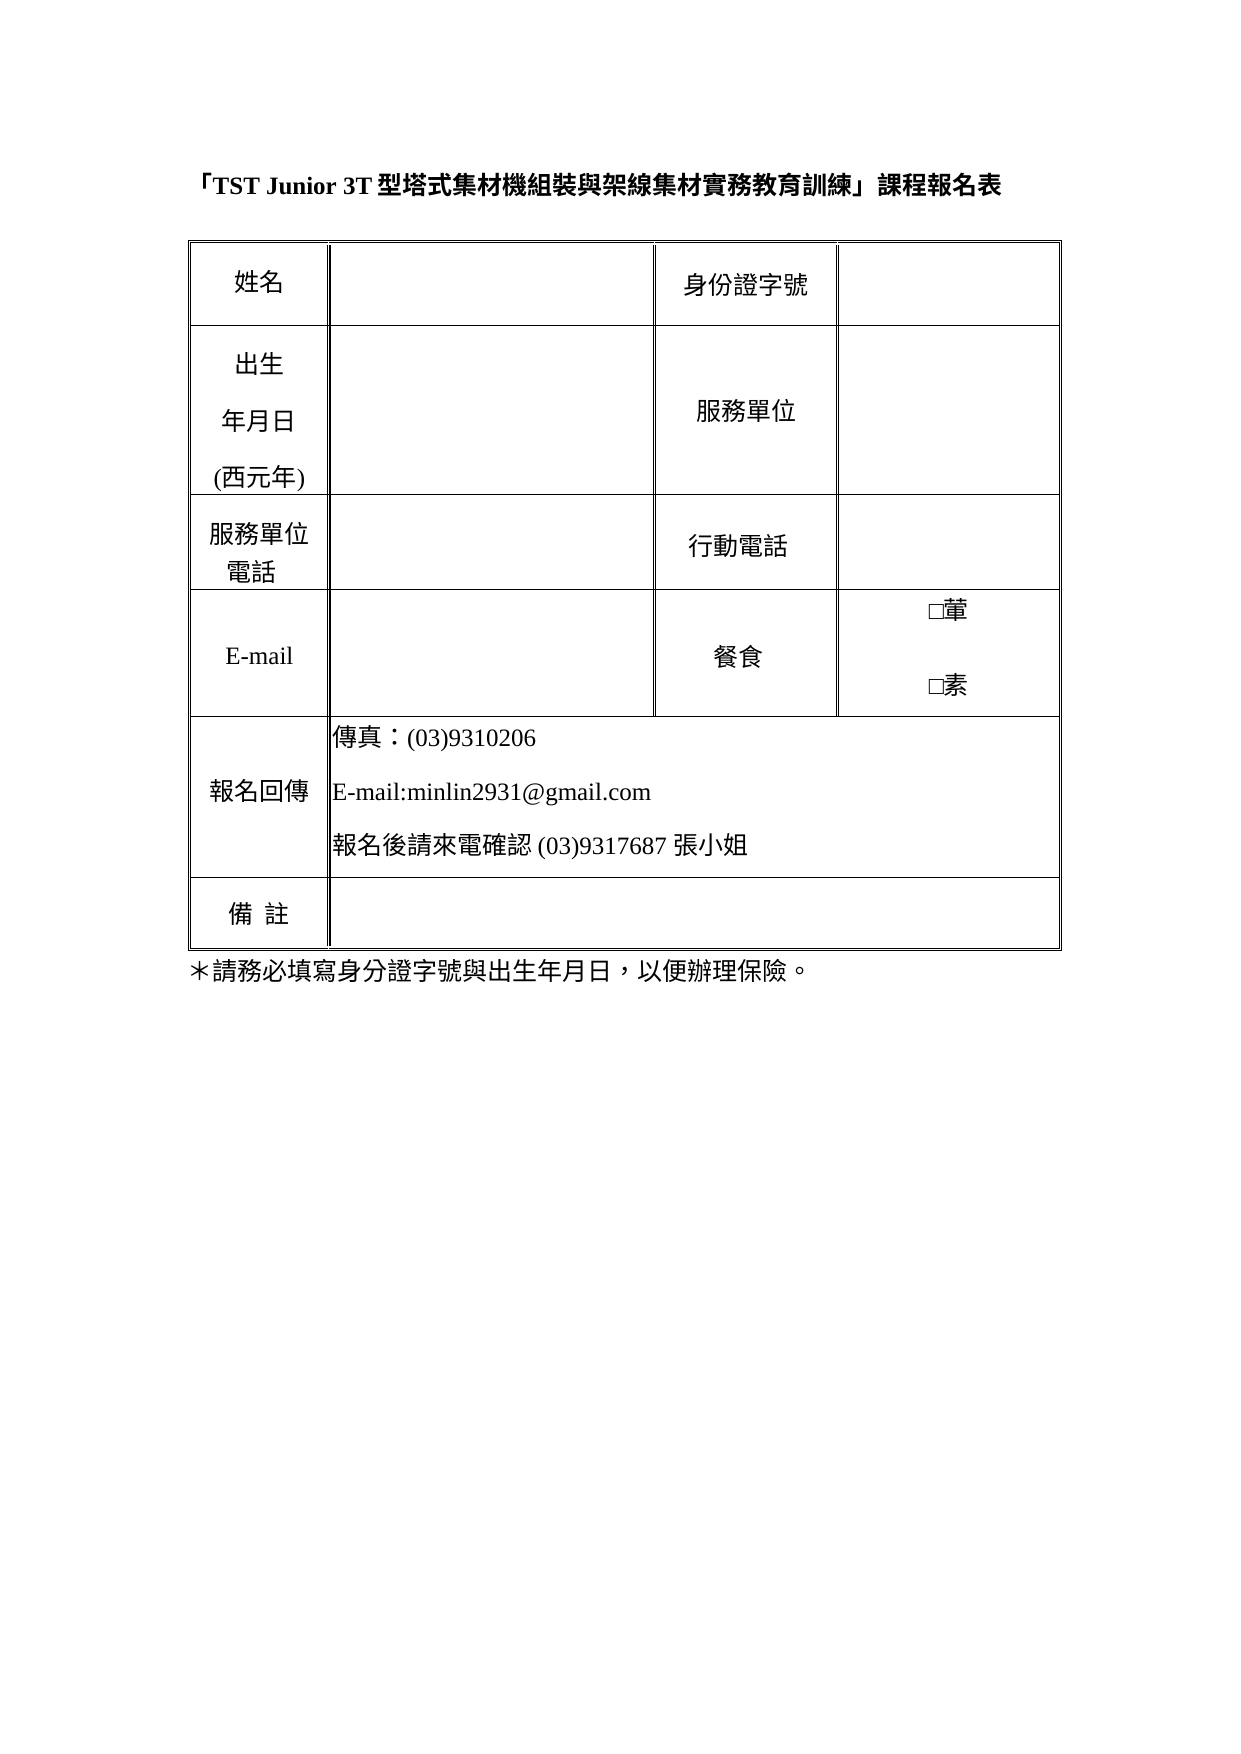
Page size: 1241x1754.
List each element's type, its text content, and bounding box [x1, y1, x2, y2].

table_cell 餐食 [656, 590, 836, 716]
table_cell 報名回傳 [191, 717, 327, 877]
table_header [329, 243, 654, 324]
table_cell 出生 年月日 (西元年) [191, 326, 327, 494]
table_cell [329, 878, 1059, 948]
text ＊請務必填寫身分證字號與出生年月日，以便辦理保險。 [187, 951, 1053, 989]
table_cell □葷 □素 [839, 590, 1059, 716]
table_cell [331, 495, 653, 589]
table_cell 服務單位電話 [191, 495, 327, 589]
table_cell [839, 495, 1059, 589]
table_cell 傳真：(03)9310206 E-mail:minlin2931@gmail.com 報名後請來電確認 (03)9317687 張小姐 [331, 717, 1059, 877]
table_cell 備 註 [191, 878, 329, 948]
table_header 姓名 [191, 241, 329, 324]
table_header 身份證字號 [654, 243, 837, 324]
table_cell 服務單位 [656, 326, 836, 494]
table_cell [331, 326, 653, 494]
text 「TST Junior 3T型塔式集材機組裝與架線集材實務教育訓練」課程報名表 [187, 164, 1053, 202]
table_cell 行動電話 [656, 495, 836, 589]
table_cell [839, 326, 1059, 494]
table_cell E-mail [191, 590, 327, 716]
table_header [837, 243, 1059, 324]
table_cell [331, 590, 653, 716]
